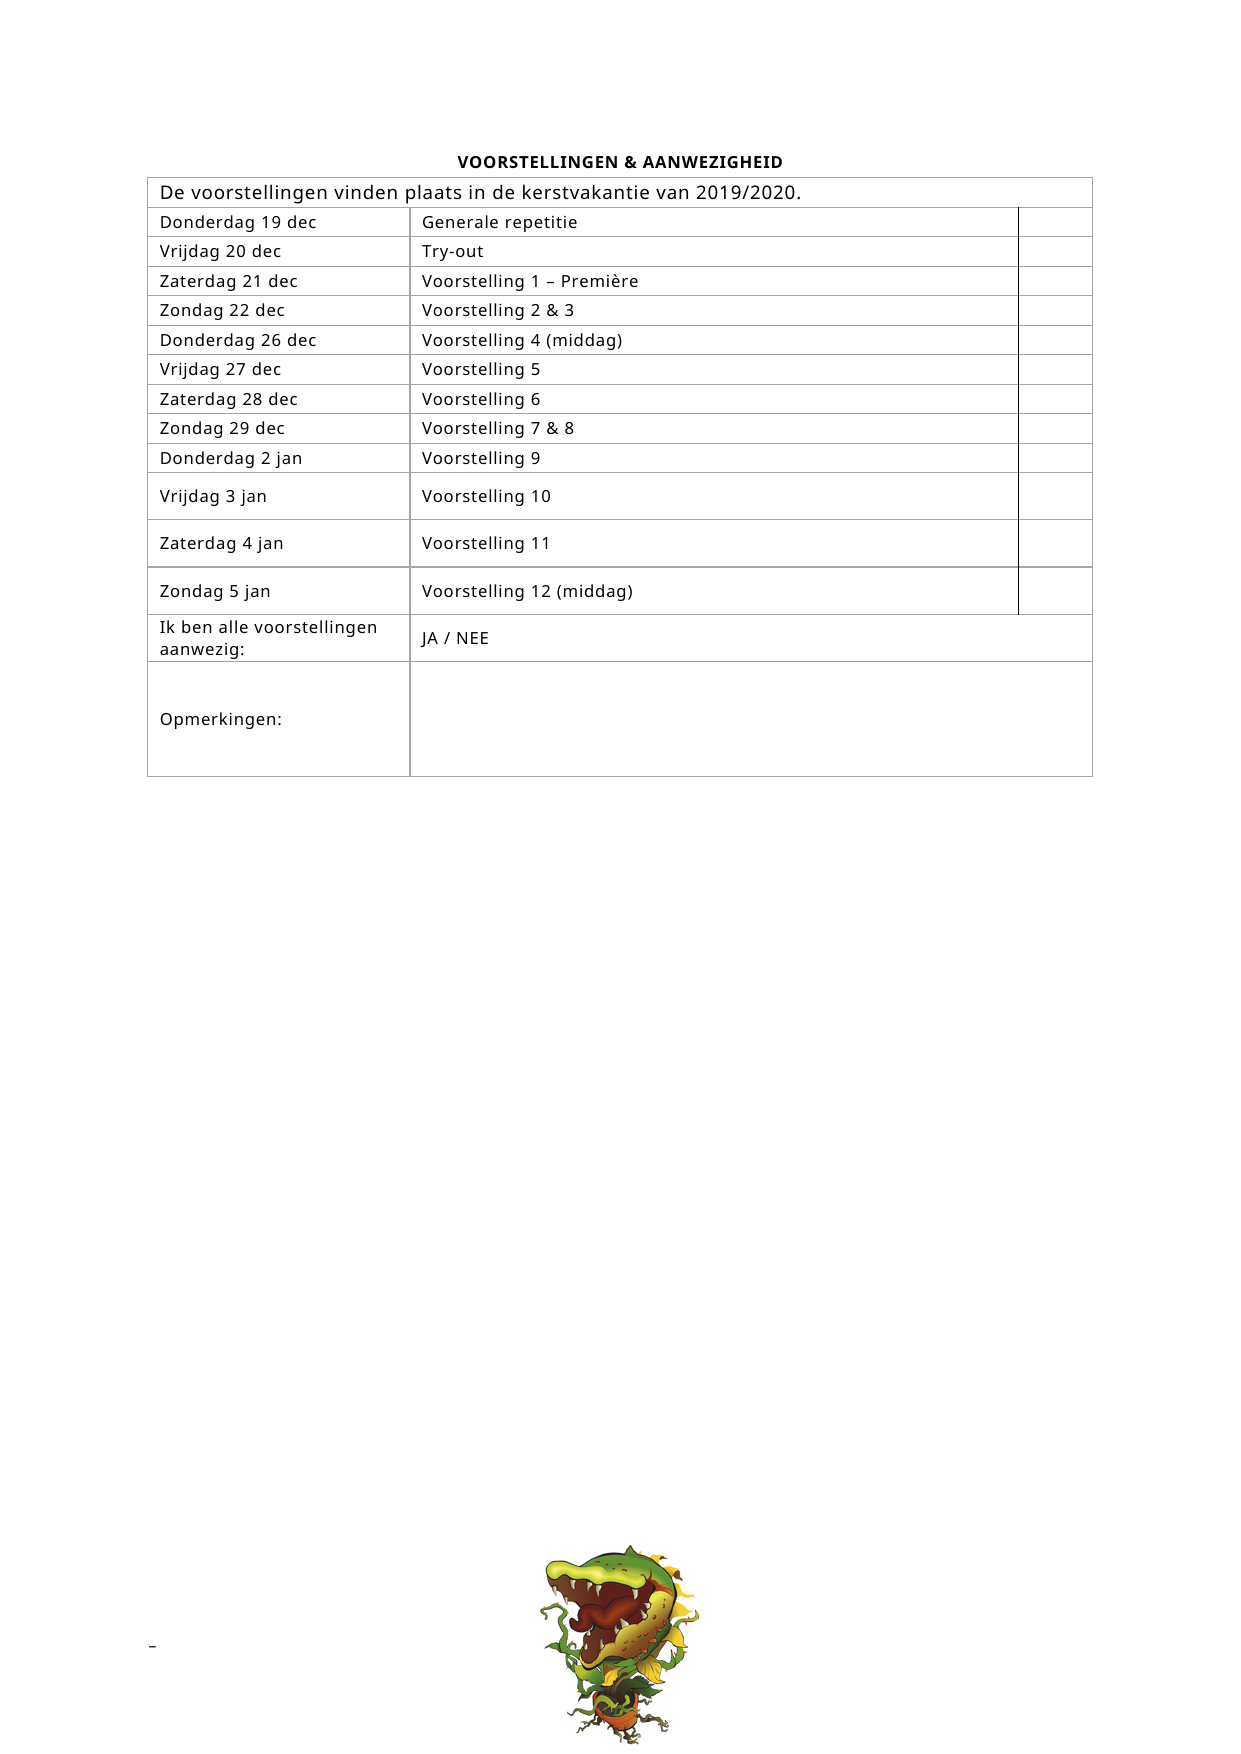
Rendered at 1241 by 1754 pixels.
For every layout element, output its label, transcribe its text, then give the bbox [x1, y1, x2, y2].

table_cell Voorstelling 9 [411, 444, 1018, 472]
table_cell [1019, 414, 1092, 442]
table_cell Voorstelling 12 (middag) [411, 568, 1018, 614]
table_cell Zondag 29 dec [148, 414, 409, 442]
table_cell [1019, 237, 1092, 266]
table_cell [1019, 355, 1092, 383]
table_cell Donderdag 26 dec [148, 326, 409, 354]
table_header VOORSTELLINGEN & AANWEZIGHEID [148, 148, 1093, 177]
table_cell Voorstelling 4 (middag) [411, 326, 1018, 354]
table_cell Generale repetitie [411, 208, 1018, 236]
table_cell Voorstelling 10 [411, 473, 1018, 519]
table_cell Donderdag 2 jan [148, 444, 409, 472]
table_cell Try-out [411, 237, 1018, 266]
table_cell Zondag 5 jan [148, 568, 409, 614]
table_cell Voorstelling 1 – Première [411, 267, 1018, 295]
table_cell Vrijdag 27 dec [148, 355, 409, 383]
table_cell Zondag 22 dec [148, 296, 409, 324]
picture [533, 1536, 707, 1754]
table_cell [411, 662, 1092, 776]
table_cell [1019, 473, 1092, 519]
table_cell [1019, 568, 1092, 614]
table_cell Ik ben alle voorstellingen aanwezig: [148, 615, 409, 661]
table_cell Zaterdag 28 dec [148, 385, 409, 413]
table_cell Opmerkingen: [148, 662, 409, 776]
table_cell [1019, 385, 1092, 413]
table_cell Zaterdag 21 dec [148, 267, 409, 295]
table_cell Voorstelling 11 [411, 520, 1018, 566]
table_cell Donderdag 19 dec [148, 208, 409, 236]
table_cell Voorstelling 7 & 8 [411, 414, 1018, 442]
table_cell JA / NEE [411, 615, 1092, 661]
table_cell Zaterdag 4 jan [148, 520, 409, 566]
table_cell Vrijdag 3 jan [148, 473, 409, 519]
table_cell [1019, 267, 1092, 295]
table_cell [1019, 444, 1092, 472]
table_cell Voorstelling 2 & 3 [411, 296, 1018, 324]
table_cell Voorstelling 6 [411, 385, 1018, 413]
table_cell Voorstelling 5 [411, 355, 1018, 383]
table_cell [1019, 326, 1092, 354]
table_cell [1019, 520, 1092, 566]
table_cell Vrijdag 20 dec [148, 237, 409, 266]
table_cell [1019, 208, 1092, 236]
table_cell [1019, 296, 1092, 324]
table_cell De voorstellingen vinden plaats in de kerstvakantie van 2019/2020. [148, 178, 1092, 207]
